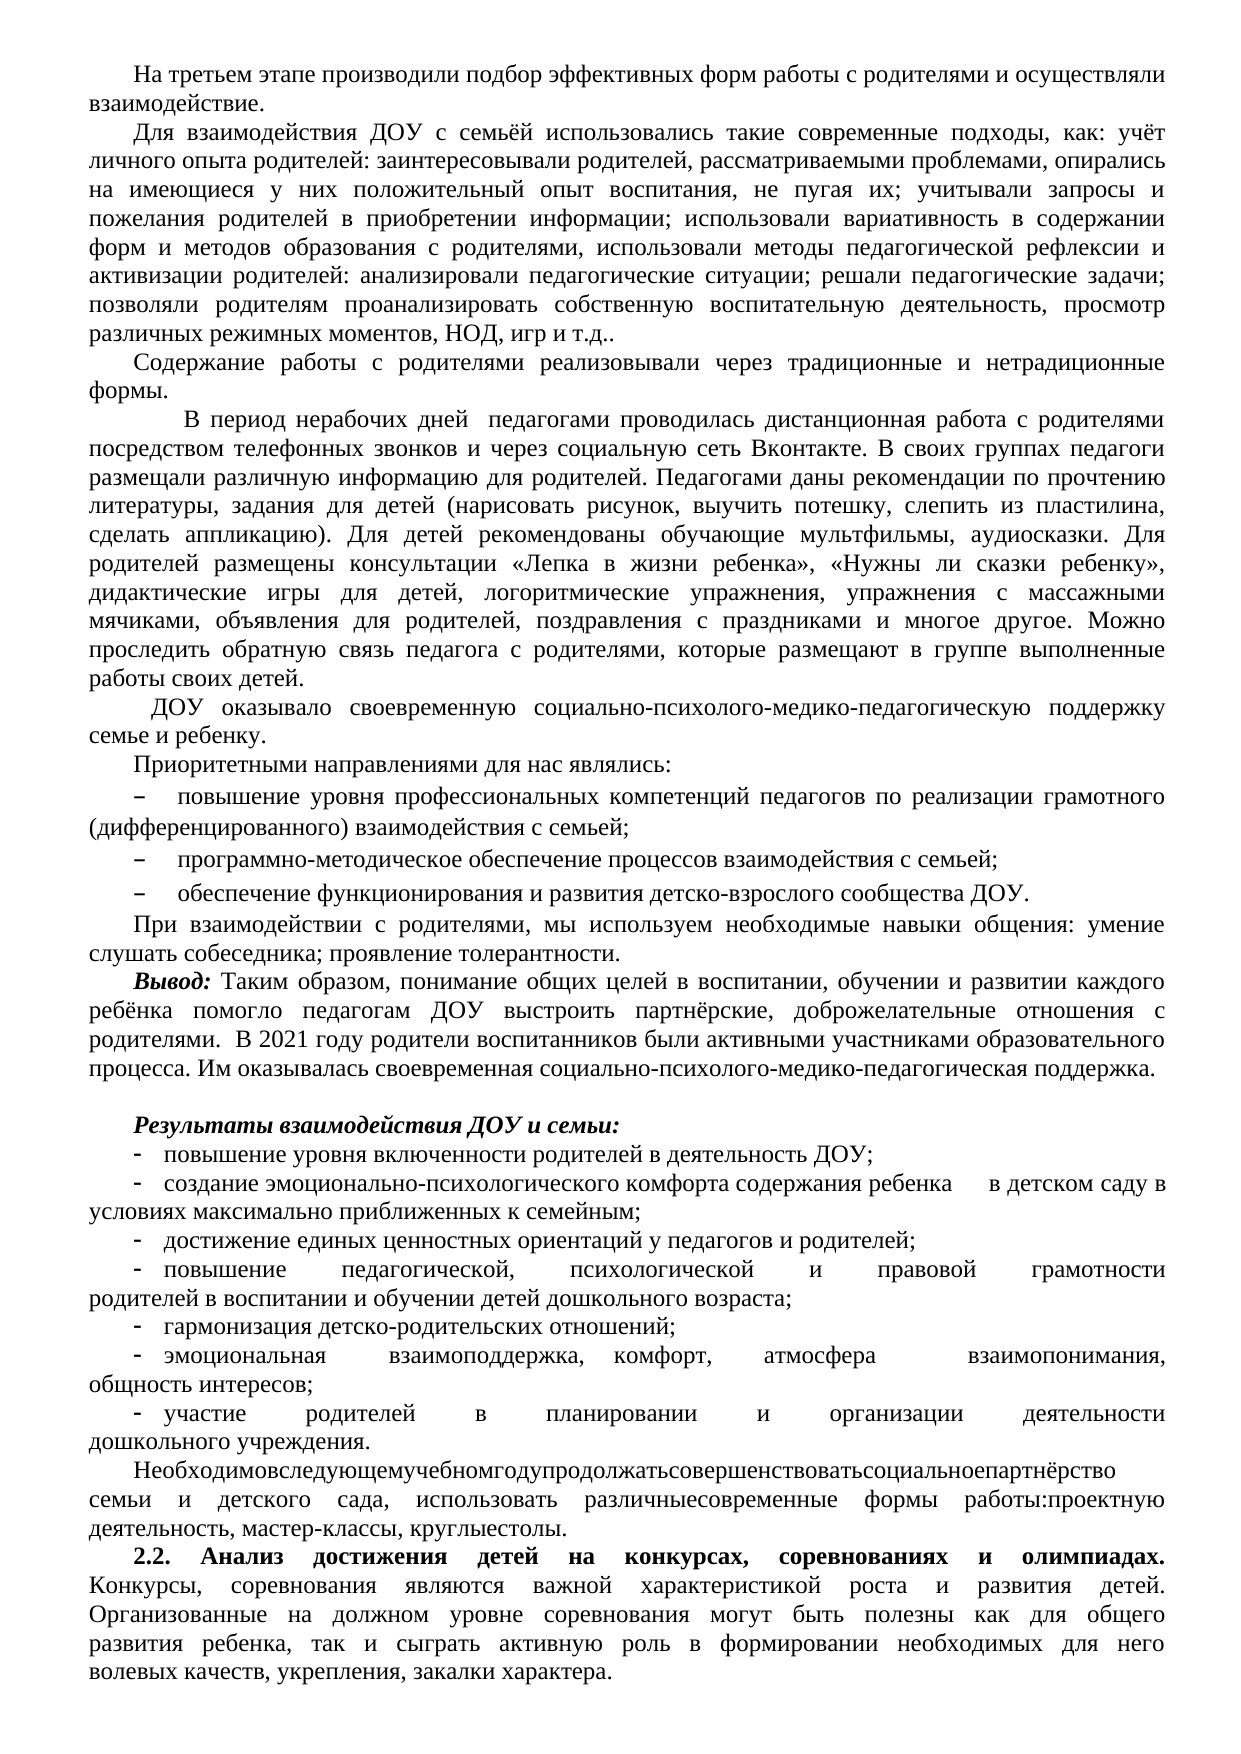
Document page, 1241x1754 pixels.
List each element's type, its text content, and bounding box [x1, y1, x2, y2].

list повышение уровня профессиональных компетенций педагогов по реализации грамотного (дифференцированного) взаимодействия с семьей; [89, 778, 1166, 841]
list создание эмоционально-психологического комфорта содержания ребенка в детском саду в условиях максимально приближенных к семейным; [89, 1168, 1166, 1225]
list повышение педагогической, психологической и правовой грамотности родителей в воспитании и обучении детей дошкольного возраста; [89, 1254, 1166, 1311]
text ДОУ оказывало своевременную социально-психолого-медико-педагогическую поддержку семье и ребенку. [89, 692, 1166, 749]
text На третьем этапе производили подбор эффективных форм работы с родителями и осуществляли взаимодействие. [89, 59, 1166, 117]
text 2.2. Анализ достижения детей на конкурсах, соревнованиях и олимпиадах. Конкурсы, соревнования являются важной характеристикой роста и развития детей. Организованные на должном уровне соревнования могут быть полезны как для общего развития ребенка, так и сыграть активную роль в формировании необходимых для него волевых качеств, укрепления, закалки характера. [89, 1541, 1166, 1685]
text Результаты взаимодействия ДОУ и семьи: [89, 1110, 1166, 1139]
text Необходимовследующемучебномгодупродолжатьсовершенствоватьсоциальноепартнёрство семьи и детского сада, использовать различныесовременные формы работы:проектную деятельность, мастер-классы, круглыестолы. [89, 1455, 1166, 1541]
text Содержание работы с родителями реализовывали через традиционные и нетрадиционные формы. [89, 347, 1166, 404]
list гармонизация детско-родительских отношений; [89, 1311, 1166, 1340]
text В период нерабочих дней педагогами проводилась дистанционная работа с родителями посредством телефонных звонков и через социальную сеть Вконтакте. В своих группах педагоги размещали различную информацию для родителей. Педагогами даны рекомендации по прочтению литературы, задания для детей (нарисовать рисунок, выучить потешку, слепить из пластилина, сделать аппликацию). Для детей рекомендованы обучающие мультфильмы, аудиосказки. Для родителей размещены консультации «Лепка в жизни ребенка», «Нужны ли сказки ребенку», дидактические игры для детей, логоритмические упражнения, упражнения с массажными мячиками, объявления для родителей, поздравления с праздниками и многое другое. Можно проследить обратную связь педагога с родителями, которые размещают в группе выполненные работы своих детей. [89, 404, 1166, 692]
list повышение уровня включенности родителей в деятельность ДОУ; [89, 1139, 1166, 1168]
list обеспечение функционирования и развития детско-взрослого сообщества ДОУ. [89, 875, 1166, 909]
text При взаимодействии с родителями, мы используем необходимые навыки общения: умение слушать собеседника; проявление толерантности. [89, 909, 1166, 966]
list достижение единых ценностных ориентаций у педагогов и родителей; [89, 1225, 1166, 1254]
text Приоритетными направлениями для нас являлись: [89, 749, 1166, 778]
text Вывод: Таким образом, понимание общих целей в воспитании, обучении и развитии каждого ребёнка помогло педагогам ДОУ выстроить партнёрские, доброжелательные отношения с родителями. В 2021 году родители воспитанников были активными участниками образовательного процесса. Им оказывалась своевременная социально-психолого-медико-педагогическая поддержка. [89, 966, 1166, 1081]
list эмоциональная взаимоподдержка, комфорт, атмосфера взаимопонимания, общность интересов; [89, 1340, 1166, 1398]
list программно-методическое обеспечение процессов взаимодействия с семьей; [89, 841, 1166, 875]
list участие родителей в планировании и организации деятельности дошкольного учреждения. [89, 1398, 1166, 1455]
text Для взаимодействия ДОУ с семьёй использовались такие современные подходы, как: учёт личного опыта родителей: заинтересовывали родителей, рассматриваемыми проблемами, опирались на имеющиеся у них положительный опыт воспитания, не пугая их; учитывали запросы и пожелания родителей в приобретении информации; использовали вариативность в содержании форм и методов образования с родителями, использовали методы педагогической рефлексии и активизации родителей: анализировали педагогические ситуации; решали педагогические задачи; позволяли родителям проанализировать собственную воспитательную деятельность, просмотр различных режимных моментов, НОД, игр и т.д.. [89, 117, 1166, 347]
